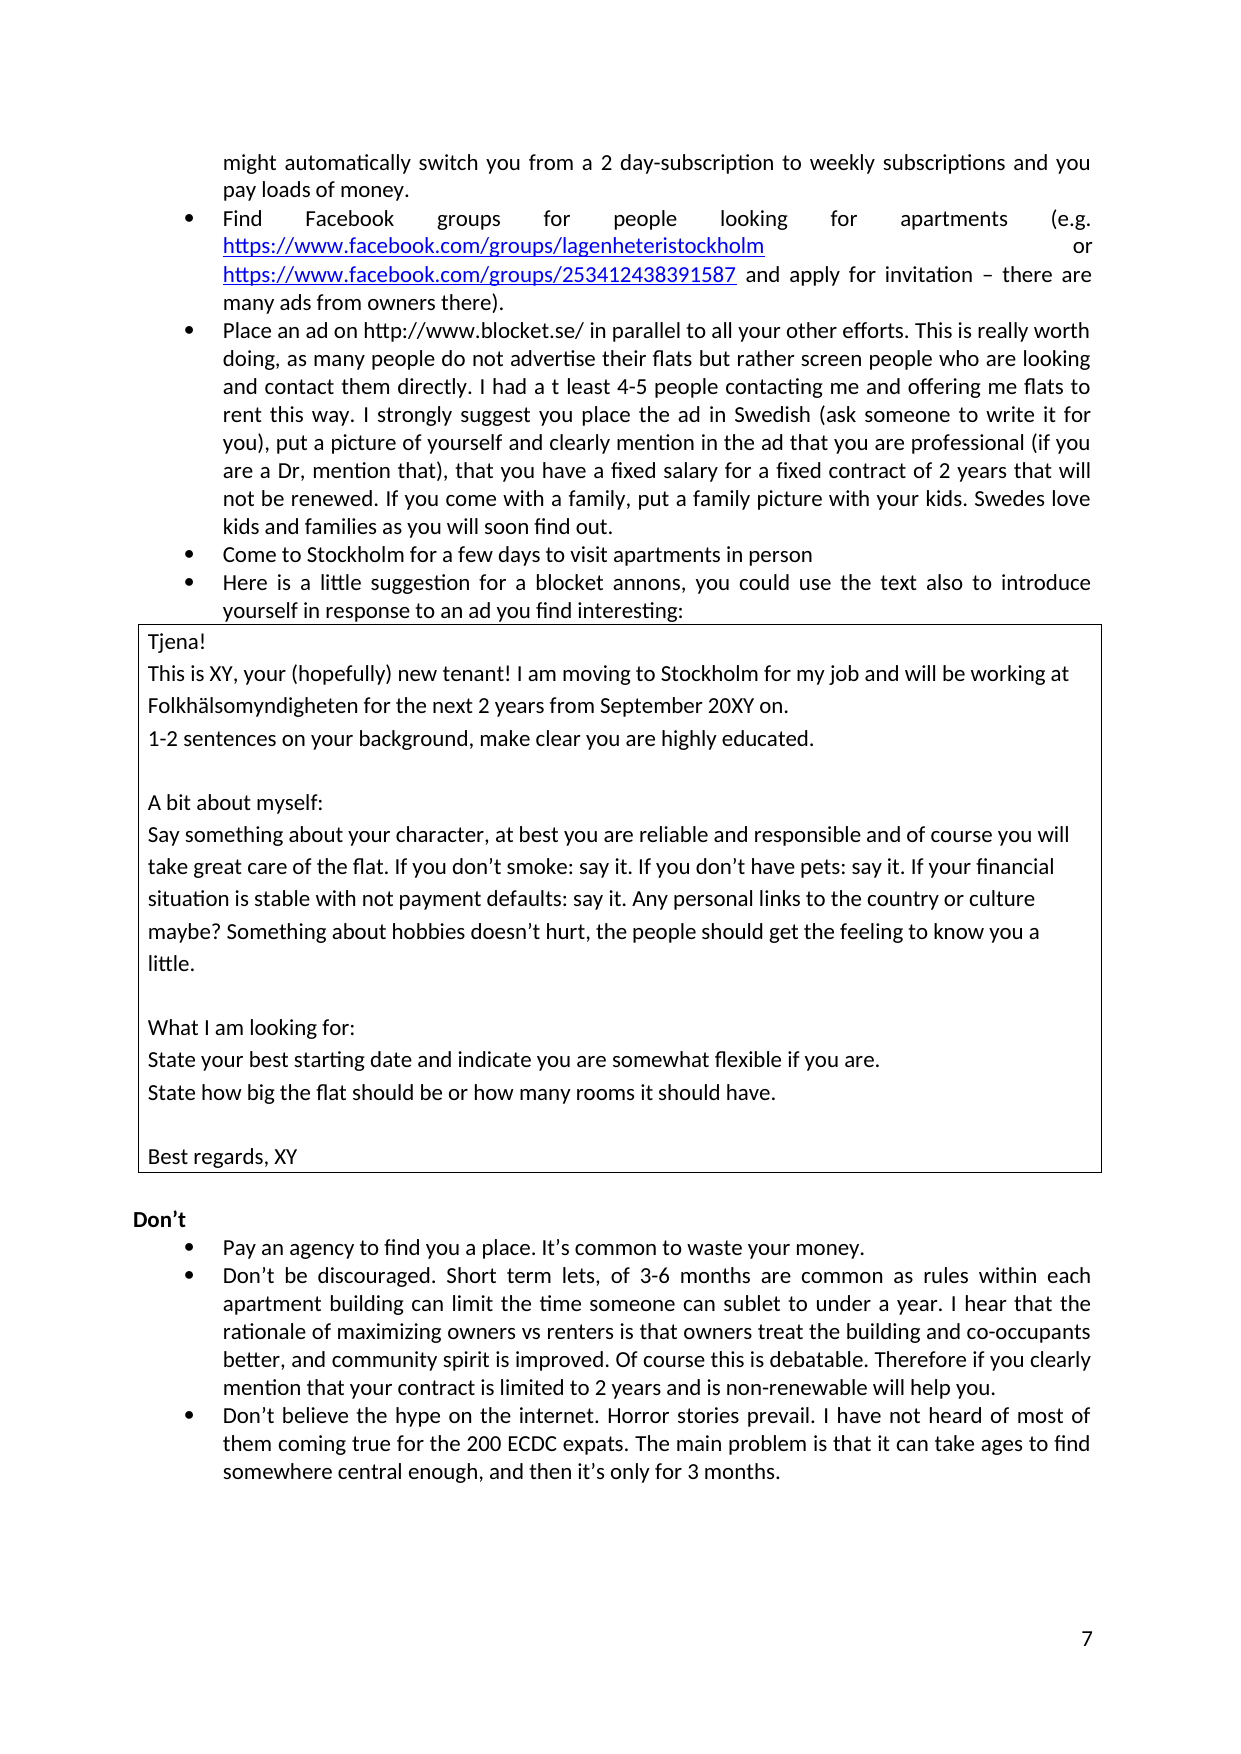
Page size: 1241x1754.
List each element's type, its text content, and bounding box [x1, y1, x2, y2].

list Come to Stockholm for a few days to visit apartments in person [185, 540, 1093, 568]
text State how big the flat should be or how many rooms it should have. [139, 1074, 1101, 1106]
list Don’t be discouraged. Short term lets, of 3-6 months are common as rules within each apartment building can limit the time someone can sublet to under a year. I hear that the rationale of maximizing owners vs renters is that owners treat the building and co-occupants better, and community spirit is improved. Of course this is debatable. Therefore if you clearly mention that your contract is limited to 2 years and is non-renewable will help you. [185, 1261, 1093, 1401]
text Tjena! [139, 625, 1101, 655]
text Say something about your character, at best you are reliable and responsible and of course you will take great care of the flat. If you don’t smoke: say it. If you don’t have pets: say it. If your financial situation is stable with not payment defaults: say it. Any personal links to the country or culture maybe? Something about hobbies doesn’t hurt, the people should get the feeling to know you a little. [139, 817, 1101, 977]
text What I am looking for: [139, 1010, 1101, 1041]
text Best regards, XY [139, 1139, 1101, 1172]
list Don’t believe the hype on the internet. Horror stories prevail. I have not heard of most of them coming true for the 200 ECDC expats. The main problem is that it can take ages to find somewhere central enough, and then it’s only for 3 months. [185, 1401, 1093, 1485]
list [185, 148, 1093, 204]
list Find Facebook groups for people looking for apartments (e.g. https://www.facebook.com/groups/lagenheteristockholm or https://www.facebook.com/groups/253412438391587 and apply for invitation – there are many ads from owners there). [185, 204, 1093, 316]
text A bit about myself: [139, 785, 1101, 816]
list Pay an agency to find you a place. It’s common to waste your money. [185, 1233, 1093, 1261]
list Here is a little suggestion for a blocket annons, you could use the text also to introduce yourself in response to an ad you find interesting: [185, 568, 1093, 624]
text State your best starting date and indicate you are somewhat flexible if you are. [139, 1042, 1101, 1073]
text Don’t [133, 1205, 1093, 1233]
text 1-2 sentences on your background, make clear you are highly educated. [139, 721, 1101, 752]
list Place an ad on http://www.blocket.se/ in parallel to all your other efforts. This is really worth doing, as many people do not advertise their flats but rather screen people who are looking and contact them directly. I had a t least 4-5 people contacting me and offering me flats to rent this way. I strongly suggest you place the ad in Swedish (ask someone to write it for you), put a picture of yourself and clearly mention in the ad that you are professional (if you are a Dr, mention that), that you have a fixed salary for a fixed contract of 2 years that will not be renewed. If you come with a family, put a family picture with your kids. Swedes love kids and families as you will soon find out. [185, 316, 1093, 540]
text This is XY, your (hopefully) new tenant! I am moving to Stockholm for my job and will be working at Folkhälsomyndigheten for the next 2 years from September 20XY on. [139, 656, 1101, 719]
